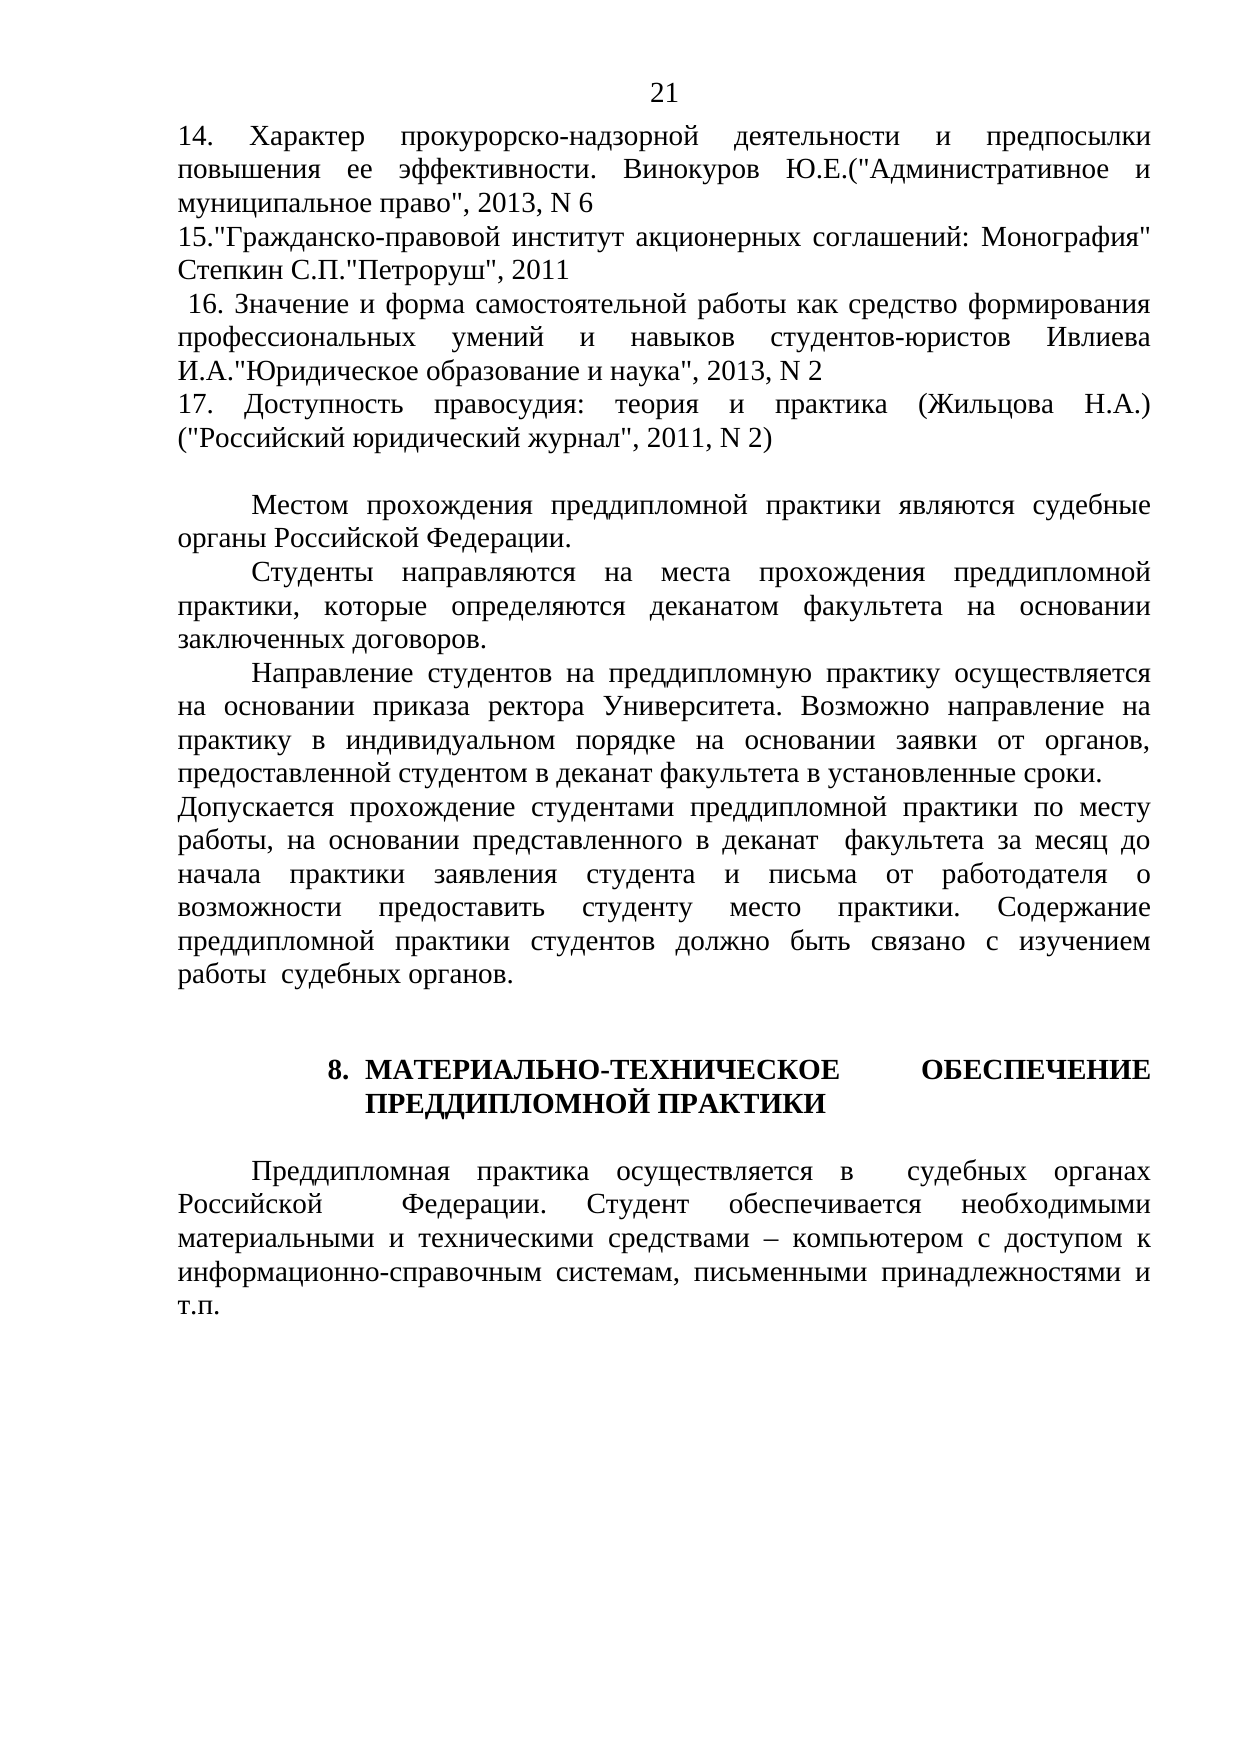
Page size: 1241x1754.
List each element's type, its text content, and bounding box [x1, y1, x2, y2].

list МАТЕРИАЛЬНО-ТЕХНИЧЕСКОЕ ОБЕСПЕЧЕНИЕ ПРЕДДИПЛОМНОЙ ПРАКТИКИ [327, 1052, 1152, 1119]
text 17. Доступность правосудия: теория и практика (Жильцова Н.А.) ("Российский юридический журнал", 2011, N 2) [177, 386, 1152, 453]
text Направление студентов на преддипломную практику осуществляется на основании приказа ректора Университета. Возможно направление на практику в индивидуальном порядке на основании заявки от органов, предоставленной студентом в деканат факультета в установленные сроки. [177, 655, 1152, 789]
text 14. Характер прокурорско-надзорной деятельности и предпосылки повышения ее эффективности. Винокуров Ю.Е.("Административное и муниципальное право", 2013, N 6 [177, 118, 1152, 219]
text Местом прохождения преддипломной практики являются судебные органы Российской Федерации. [177, 487, 1152, 554]
text 15."Гражданско-правовой институт акционерных соглашений: Монография" Степкин С.П."Петроруш", 2011 [177, 219, 1152, 286]
text Преддипломная практика осуществляется в судебных органах Российской Федерации. Студент обеспечивается необходимыми материальными и техническими средствами – компьютером с доступом к информационно-справочным системам, письменными принадлежностями и т.п. [177, 1153, 1152, 1321]
text 16. Значение и форма самостоятельной работы как средство формирования профессиональных умений и навыков студентов-юристов Ивлиева И.А."Юридическое образование и наука", 2013, N 2 [177, 286, 1152, 386]
text Допускается прохождение студентами преддипломной практики по месту работы, на основании представленного в деканат факультета за месяц до начала практики заявления студента и письма от работодателя о возможности предоставить студенту место практики. Содержание преддипломной практики студентов должно быть связано с изучением работы судебных органов. [177, 789, 1152, 990]
text Студенты направляются на места прохождения преддипломной практики, которые определяются деканатом факультета на основании заключенных договоров. [177, 554, 1152, 655]
